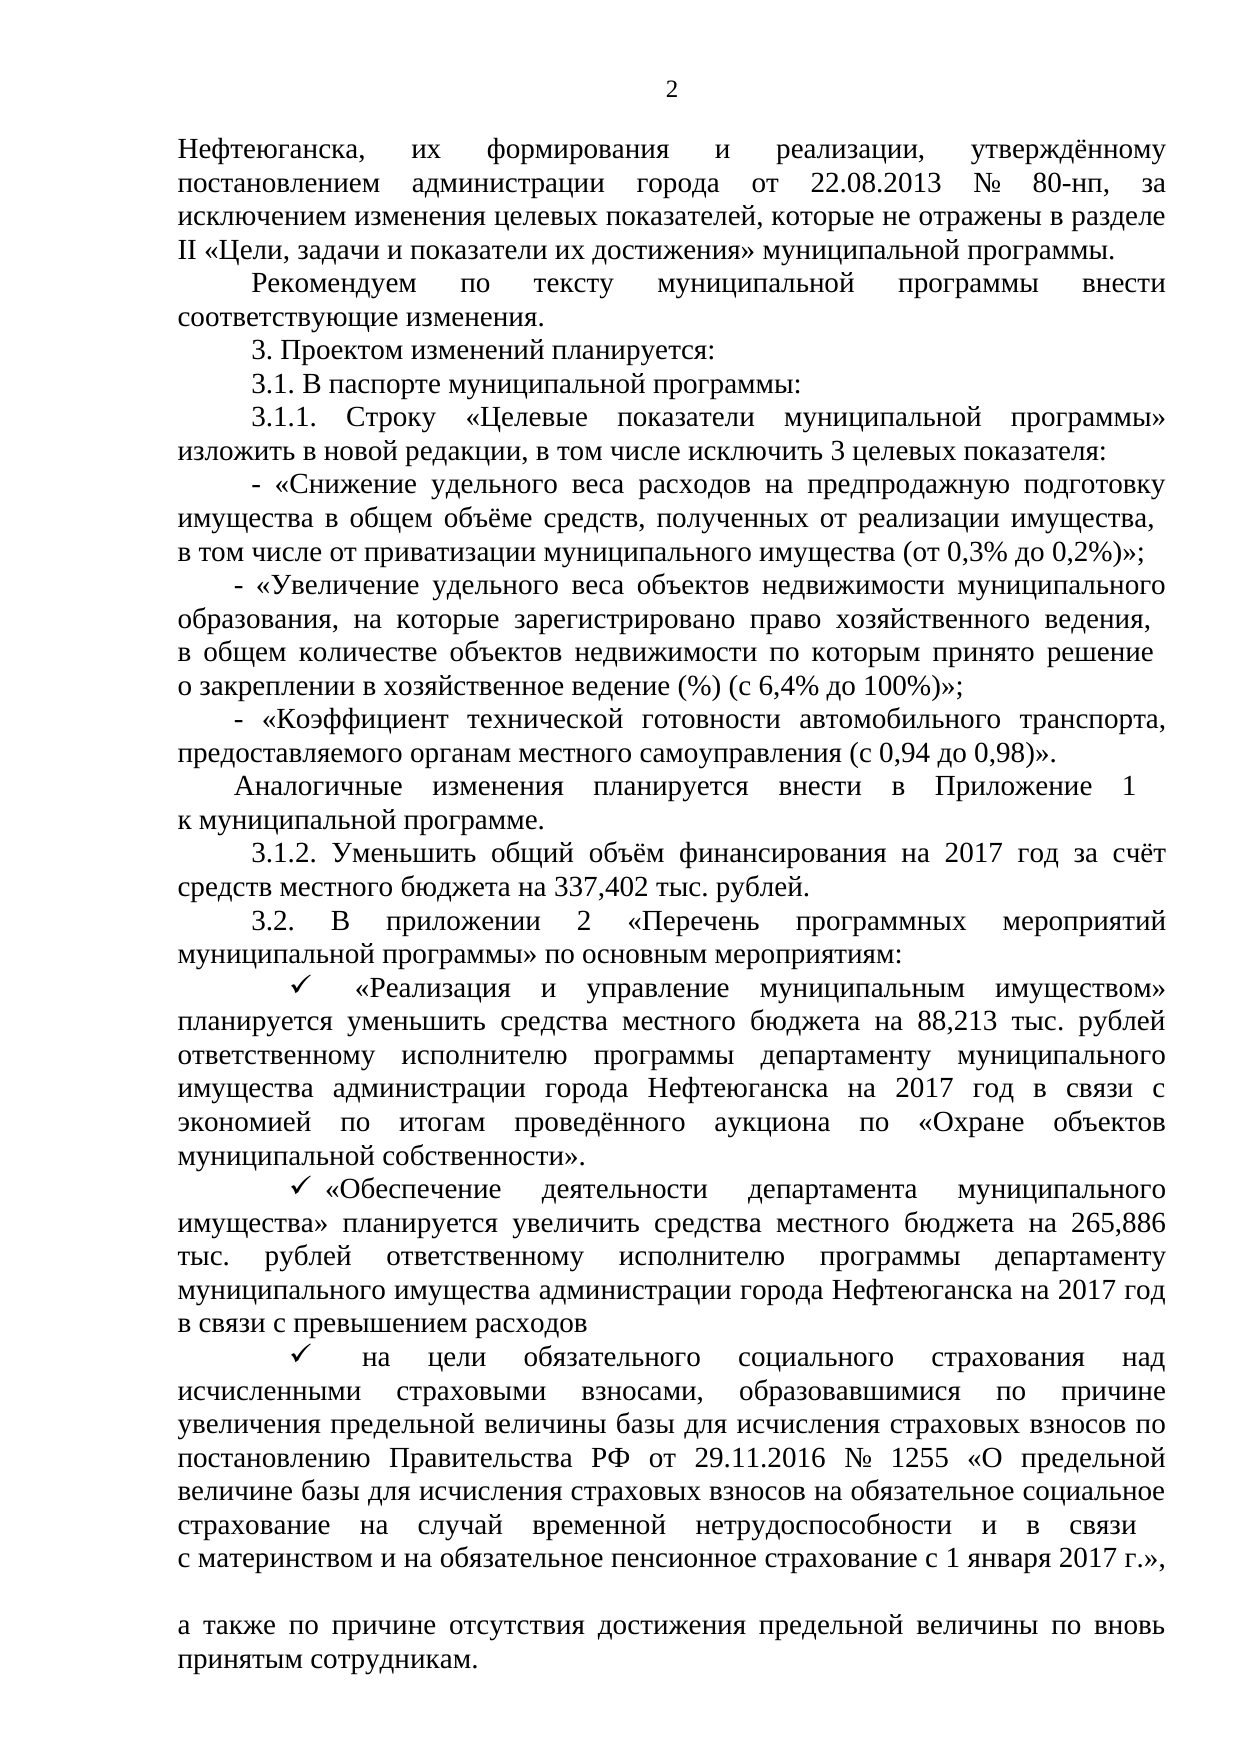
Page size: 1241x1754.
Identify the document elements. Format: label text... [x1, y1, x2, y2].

text - «Снижение удельного веса расходов на предпродажную подготовку имущества в общем объёме средств, полученных от реализации имущества, в том числе от приватизации муниципального имущества (от 0,3% до 0,2%)»; [177, 467, 1167, 567]
text 3.2. В приложении 2 «Перечень программных мероприятий муниципальной программы» по основным мероприятиям: [177, 903, 1167, 970]
list «Реализация и управление муниципальным имуществом» планируется уменьшить средства местного бюджета на 88,213 тыс. рублей ответственному исполнителю программы департаменту муниципального имущества администрации города Нефтеюганска на 2017 год в связи с экономией по итогам проведённого аукциона по «Охране объектов муниципальной собственности». [177, 970, 1167, 1171]
text - «Коэффициент технической готовности автомобильного транспорта, предоставляемого органам местного самоуправления (с 0,94 до 0,98)». [177, 701, 1167, 768]
text 3.1.2. Уменьшить общий объём финансирования на 2017 год за счёт средств местного бюджета на 337,402 тыс. рублей. [177, 836, 1167, 903]
text Аналогичные изменения планируется внести в Приложение 1 к муниципальной программе. [177, 768, 1167, 836]
text 3.1. В паспорте муниципальной программы: [177, 366, 1167, 399]
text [177, 131, 1167, 265]
text Рекомендуем по тексту муниципальной программы внести соответствующие изменения. [177, 265, 1167, 332]
list на цели обязательного социального страхования над исчисленными страховыми взносами, образовавшимися по причине увеличения предельной величины базы для исчисления страховых взносов по постановлению Правительства РФ от 29.11.2016 № 1255 «О предельной величине базы для исчисления страховых взносов на обязательное социальное страхование на случай временной нетрудоспособности и в связи с материнством и на обязательное пенсионное страхование с 1 января .», а также по причине отсутствия достижения предельной величины по вновь принятым сотрудникам. [177, 1339, 1167, 1674]
text - «Увеличение удельного веса объектов недвижимости муниципального образования, на которые зарегистрировано право хозяйственного ведения, в общем количестве объектов недвижимости по которым принято решение о закреплении в хозяйственное ведение (%) (с 6,4% до 100%)»; [177, 567, 1167, 701]
list «Обеспечение деятельности департамента муниципального имущества» планируется увеличить средства местного бюджета на 265,886 тыс. рублей ответственному исполнителю программы департаменту муниципального имущества администрации города Нефтеюганска на 2017 год в связи с превышением расходов [177, 1171, 1167, 1339]
text 3.1.1. Строку «Целевые показатели муниципальной программы» изложить в новой редакции, в том числе исключить 3 целевых показателя: [177, 399, 1167, 467]
text 3. Проектом изменений планируется: [177, 332, 1167, 366]
